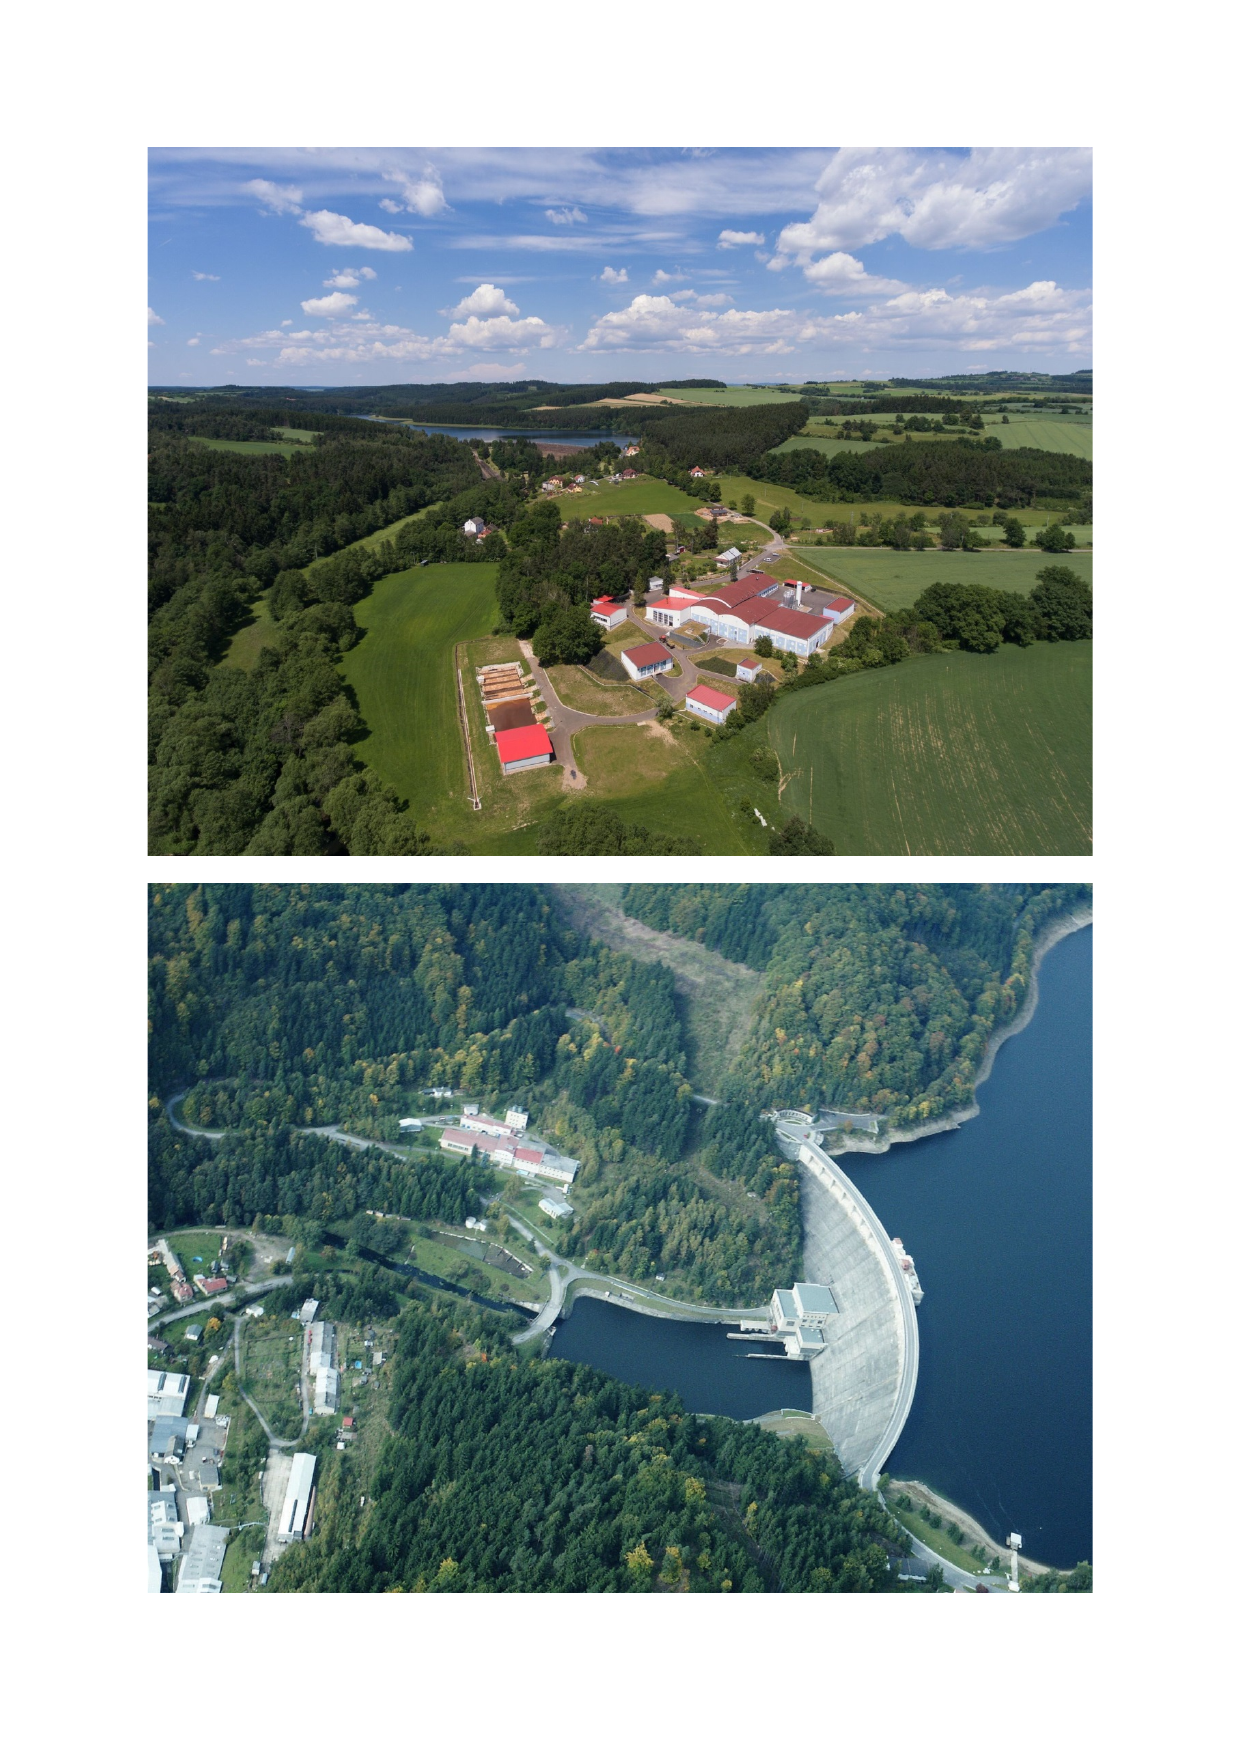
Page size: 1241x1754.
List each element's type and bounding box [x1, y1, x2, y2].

picture [147, 883, 1093, 1593]
picture [147, 147, 1093, 856]
